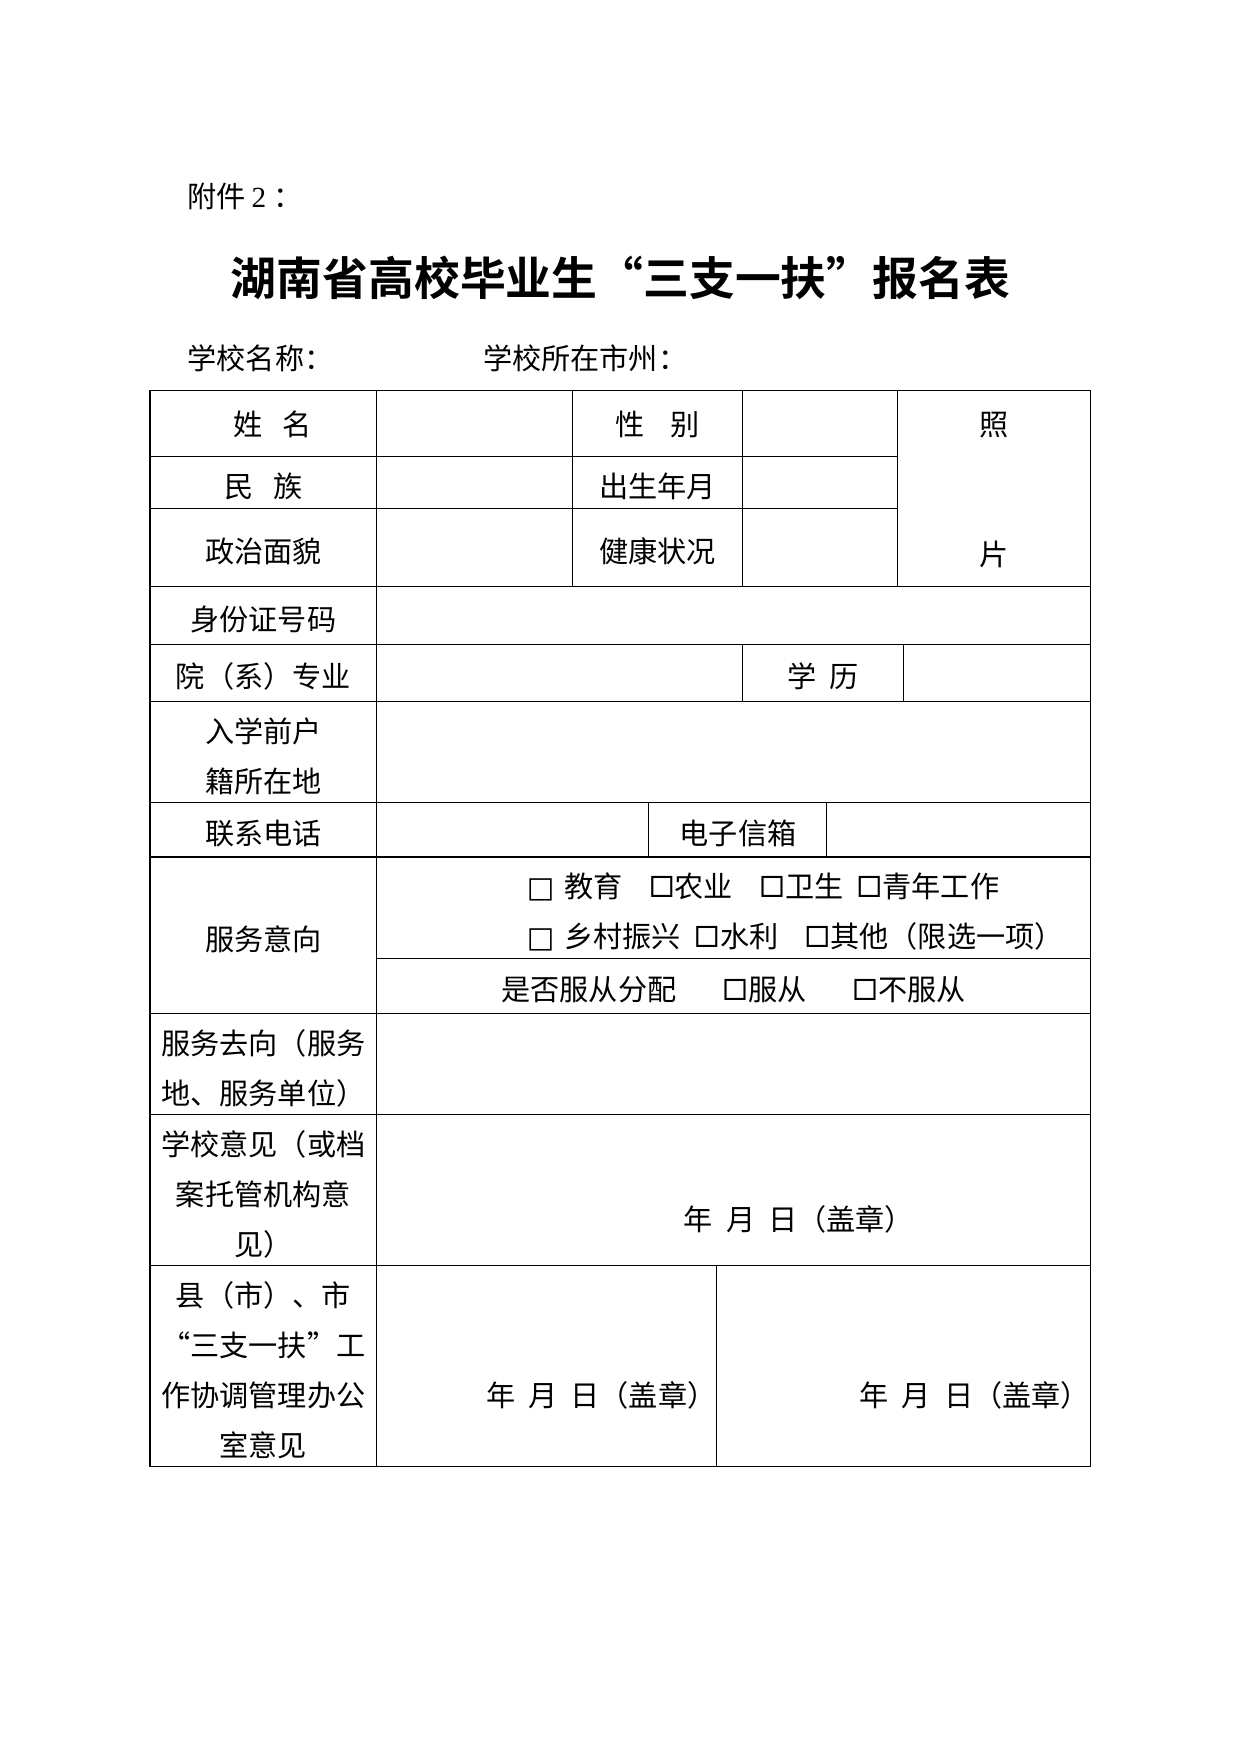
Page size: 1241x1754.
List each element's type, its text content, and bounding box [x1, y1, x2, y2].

table_header 照 片 [898, 391, 1090, 586]
table_cell [377, 1014, 1090, 1114]
table_cell 服务去向（服务地、服务单位） [151, 1014, 376, 1114]
table_cell 学 历 [743, 645, 903, 701]
table_cell 院（系）专业 [151, 645, 376, 701]
table_cell [377, 509, 572, 586]
table_cell 健康状况 [573, 509, 742, 586]
table_header 性 别 [573, 391, 742, 456]
table_cell 入学前户 籍所在地 [151, 702, 376, 802]
table_cell 学校意见（或档案托管机构意见） [151, 1115, 376, 1265]
text 附件2 ： [187, 162, 1053, 227]
table_cell 年 月 日（盖章） [717, 1266, 1090, 1466]
text 湖南省高校毕业生“三支一扶”报名表 [187, 227, 1053, 324]
table_cell 年 月 日（盖章） [377, 1266, 716, 1466]
table_header [377, 391, 572, 456]
table_cell [377, 645, 742, 701]
table_cell 教育 农业 卫生 青年工作 乡村振兴 水利 其他（限选一项） [377, 858, 1090, 957]
table_cell [377, 702, 1090, 802]
table_cell 电子信箱 [649, 803, 826, 856]
table_cell [743, 509, 897, 586]
table_header [743, 391, 897, 456]
table_cell 政治面貌 [151, 509, 376, 586]
table_cell 民 族 [151, 457, 376, 508]
table_cell 服务意向 [151, 858, 376, 1013]
table_cell [743, 457, 897, 508]
text 学校名称： 学校所在市州： [187, 324, 1053, 389]
table_cell 出生年月 [573, 457, 742, 508]
table_cell 身份证号码 [151, 587, 376, 644]
table_cell 联系电话 [151, 803, 376, 856]
table_cell [377, 457, 572, 508]
table_header 姓 名 [151, 391, 376, 456]
table_cell 县（市）、市“三支一扶”工作协调管理办公室意见 [151, 1266, 376, 1466]
table_cell [827, 803, 1090, 856]
table_cell [377, 803, 648, 856]
table_cell 年 月 日（盖章） [377, 1115, 1090, 1265]
table_cell [377, 587, 1090, 644]
table_cell [904, 645, 1090, 701]
table_cell 是否服从分配 服从 不服从 [377, 959, 1090, 1013]
